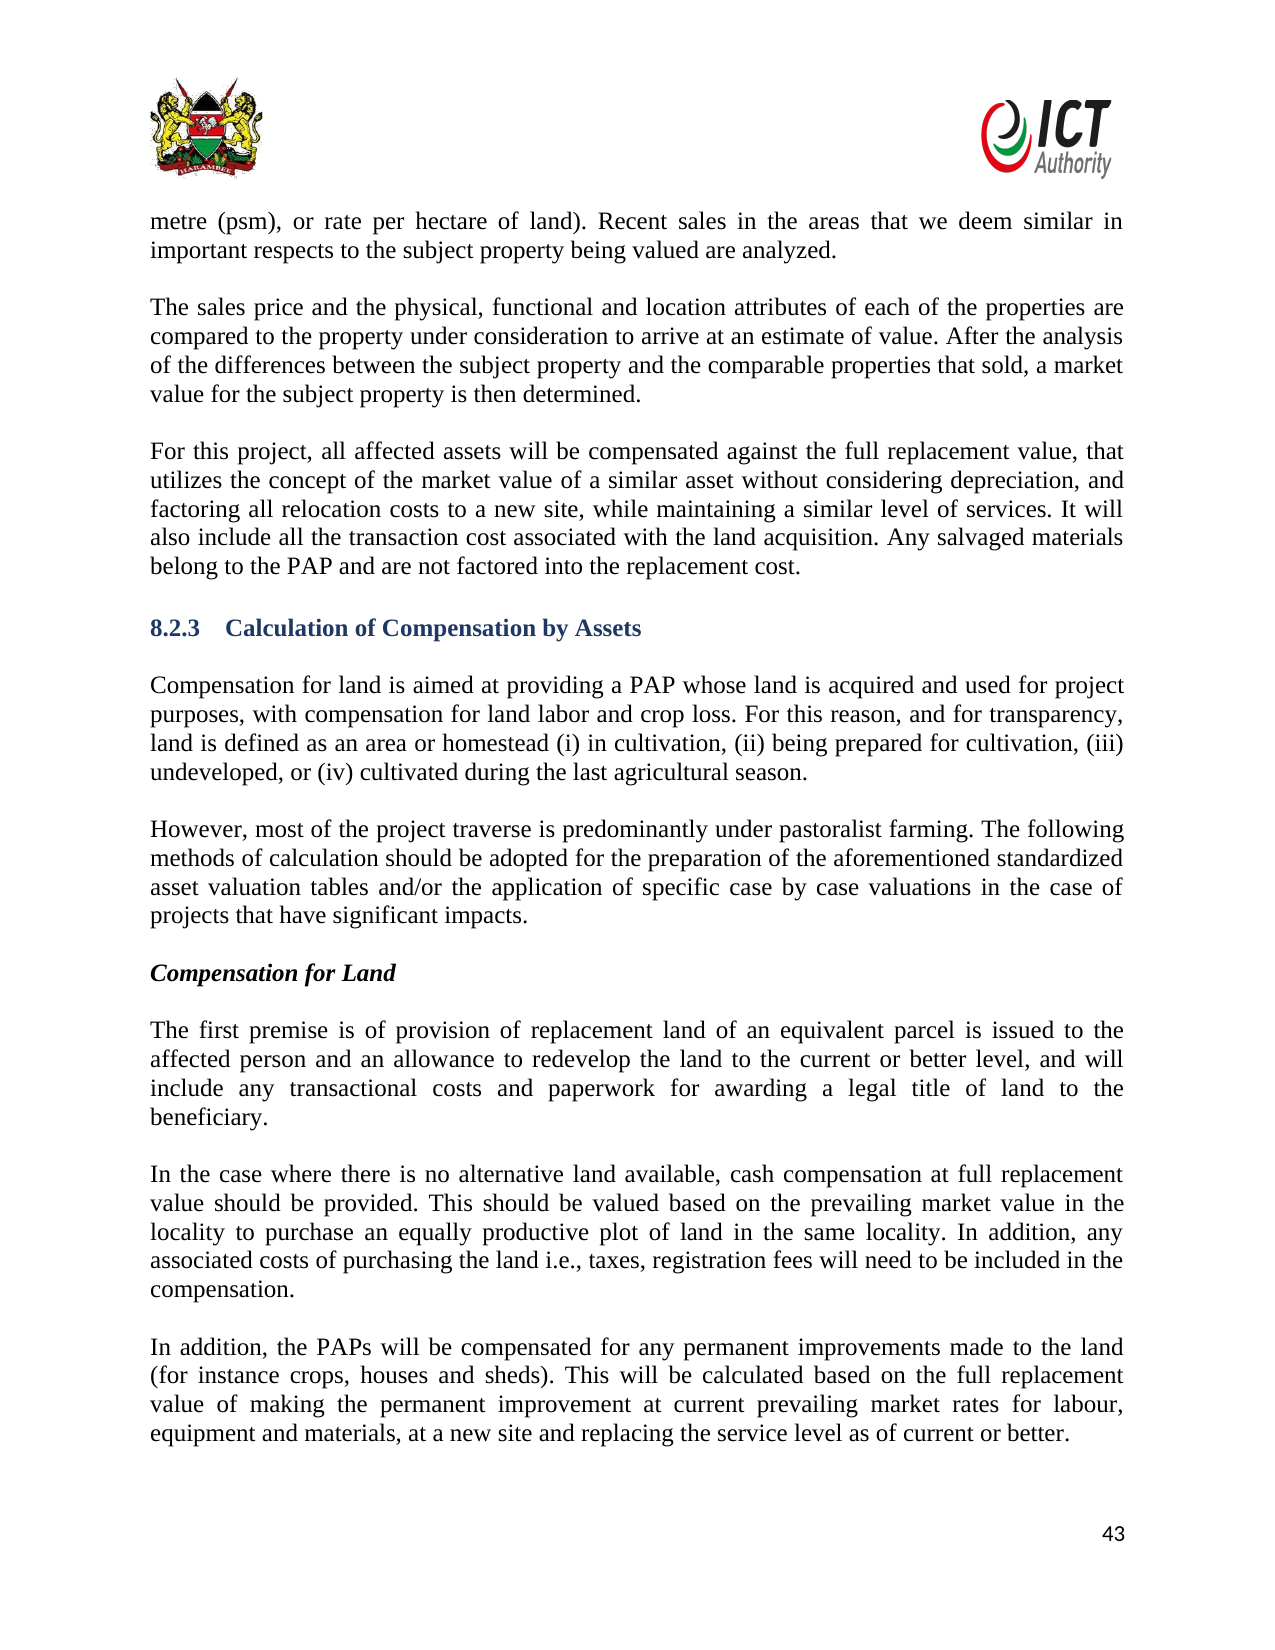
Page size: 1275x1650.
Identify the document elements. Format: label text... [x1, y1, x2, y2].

subtitle 8.2.3 Calculation of Compensation by Assets [150, 613, 1125, 642]
text Compensation for land is aimed at providing a PAP whose land is acquired and used for project purposes, with compensation for land labor and crop loss. For this reason, and for transparency, land is defined as an area or homestead (i) in cultivation, (ii) being prepared for cultivation, (iii) undeveloped, or (iv) cultivated during the last agricultural season. [150, 670, 1125, 785]
text Compensation for Land [150, 958, 1125, 987]
picture [981, 100, 1112, 179]
text In the case where there is no alternative land available, cash compensation at full replacement value should be provided. This should be valued based on the prevailing market value in the locality to purchase an equally productive plot of land in the same locality. In addition, any associated costs of purchasing the land i.e., taxes, registration fees will need to be included in the compensation. [150, 1159, 1125, 1303]
text However, most of the project traverse is predominantly under pastoralist farming. The following methods of calculation should be adopted for the preparation of the aforementioned standardized asset valuation tables and/or the application of specific case by case valuations in the case of projects that have significant impacts. [150, 814, 1125, 929]
text In addition, the PAPs will be compensated for any permanent improvements made to the land (for instance crops, houses and sheds). This will be calculated based on the full replacement value of making the permanent improvement at current prevailing market rates for labour, equipment and materials, at a new site and replacing the service level as of current or better. [150, 1332, 1125, 1447]
text The first premise is of provision of replacement land of an equivalent parcel is issued to the affected person and an allowance to redevelop the land to the current or better level, and will include any transactional costs and paperwork for awarding a legal title of land to the beneficiary. [150, 1015, 1125, 1130]
text For this project, all affected assets will be compensated against the full replacement value, that utilizes the concept of the market value of a similar asset without considering depreciation, and factoring all relocation costs to a new site, while maintaining a similar level of services. It will also include all the transaction cost associated with the land acquisition. Any salvaged materials belong to the PAP and are not factored into the replacement cost. [150, 436, 1125, 580]
text The sales price and the physical, functional and location attributes of each of the properties are compared to the property under consideration to arrive at an estimate of value. After the analysis of the differences between the subject property and the comparable properties that sold, a market value for the subject property is then determined. [150, 292, 1125, 407]
picture [150, 75, 263, 179]
